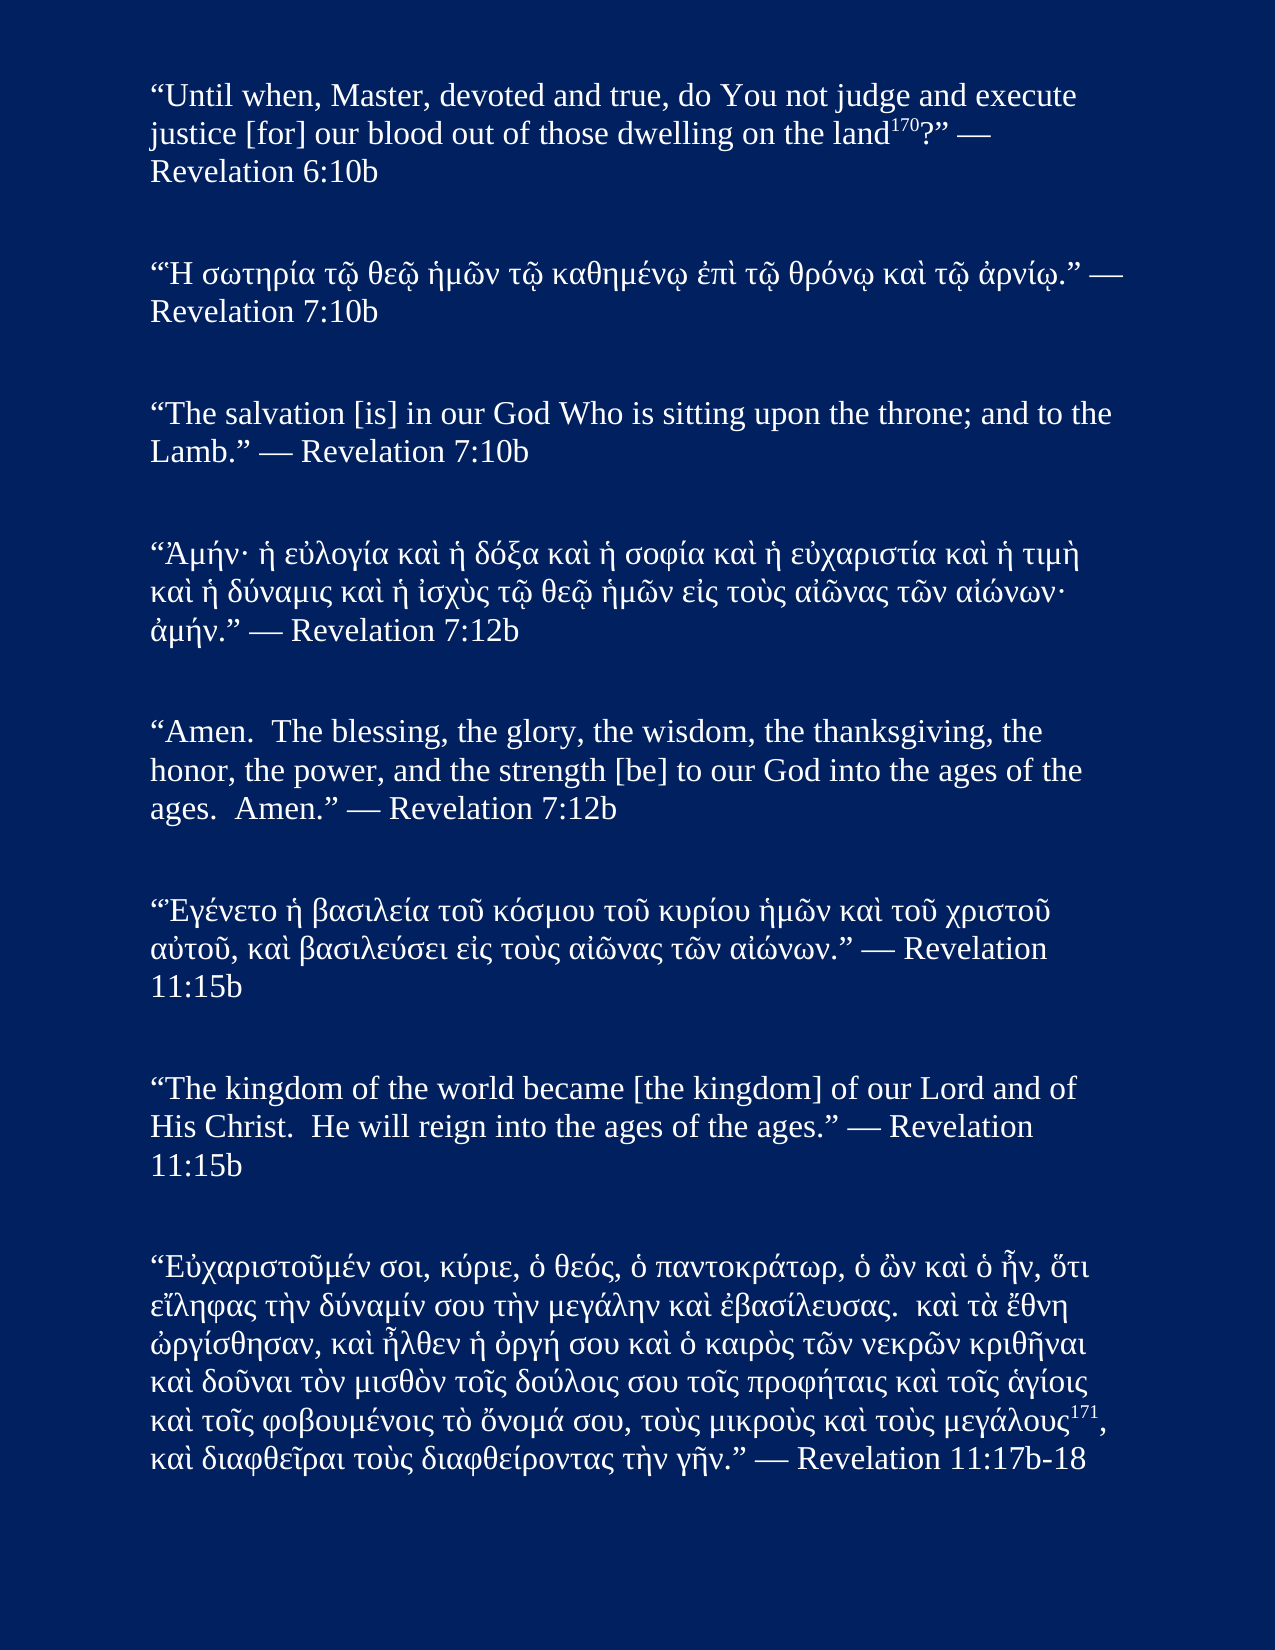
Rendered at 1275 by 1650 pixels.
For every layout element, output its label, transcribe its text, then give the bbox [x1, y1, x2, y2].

text “Amen. The blessing, the glory, the wisdom, the thanksgiving, the honor, the power, and the strength [be] to our God into the ages of the ages. Amen.” — Revelation 7:12b [150, 712, 1125, 827]
text “The salvation [is] in our God Who is sitting upon the throne; and to the Lamb.” — Revelation 7:10b [150, 393, 1125, 470]
text “Until when, Master, devoted and true, do You not judge and execute justice [for] our blood out of those dwelling on the land?” — Revelation 6:10b [150, 75, 1125, 190]
text “Ἐγένετο ἡ βασιλεία τοῦ κόσμου τοῦ κυρίου ἡμῶν καὶ τοῦ χριστοῦ αὐτοῦ, καὶ βασιλεύσει εἰς τοὺς αἰῶνας τῶν αἰώνων.” — Revelation 11:15b [150, 890, 1125, 1005]
text “The kingdom of the world became [the kingdom] of our Lord and of His Christ. He will reign into the ages of the ages.” — Revelation 11:15b [150, 1068, 1125, 1183]
text “Εὐχαριστοῦμέν σοι, κύριε, ὁ θεός, ὁ παντοκράτωρ, ὁ ὢν καὶ ὁ ἦν, ὅτι εἴληφας τὴν δύναμίν σου τὴν μεγάλην καὶ ἐβασίλευσας. καὶ τὰ ἔθνη ὠργίσθησαν, καὶ ἦλθεν ἡ ὀργή σου καὶ ὁ καιρὸς τῶν νεκρῶν κριθῆναι καὶ δοῦναι τὸν μισθὸν τοῖς δούλοις σου τοῖς προφήταις καὶ τοῖς ἁγίοις καὶ τοῖς φοβουμένοις τὸ ὄνομά σου, τοὺς μικροὺς καὶ τοὺς μεγάλους, καὶ διαφθεῖραι τοὺς διαφθείροντας τὴν γῆν.” — Revelation 11:17b-18 [150, 1247, 1125, 1477]
text “Ἡ σωτηρία τῷ θεῷ ἡμῶν τῷ καθημένῳ ἐπὶ τῷ θρόνῳ καὶ τῷ ἀρνίῳ.” — Revelation 7:10b [150, 253, 1125, 330]
text “Ἀμήν· ἡ εὐλογία καὶ ἡ δόξα καὶ ἡ σοφία καὶ ἡ εὐχαριστία καὶ ἡ τιμὴ καὶ ἡ δύναμις καὶ ἡ ἰσχὺς τῷ θεῷ ἡμῶν εἰς τοὺς αἰῶνας τῶν αἰώνων· ἀμήν.” — Revelation 7:12b [150, 533, 1125, 648]
